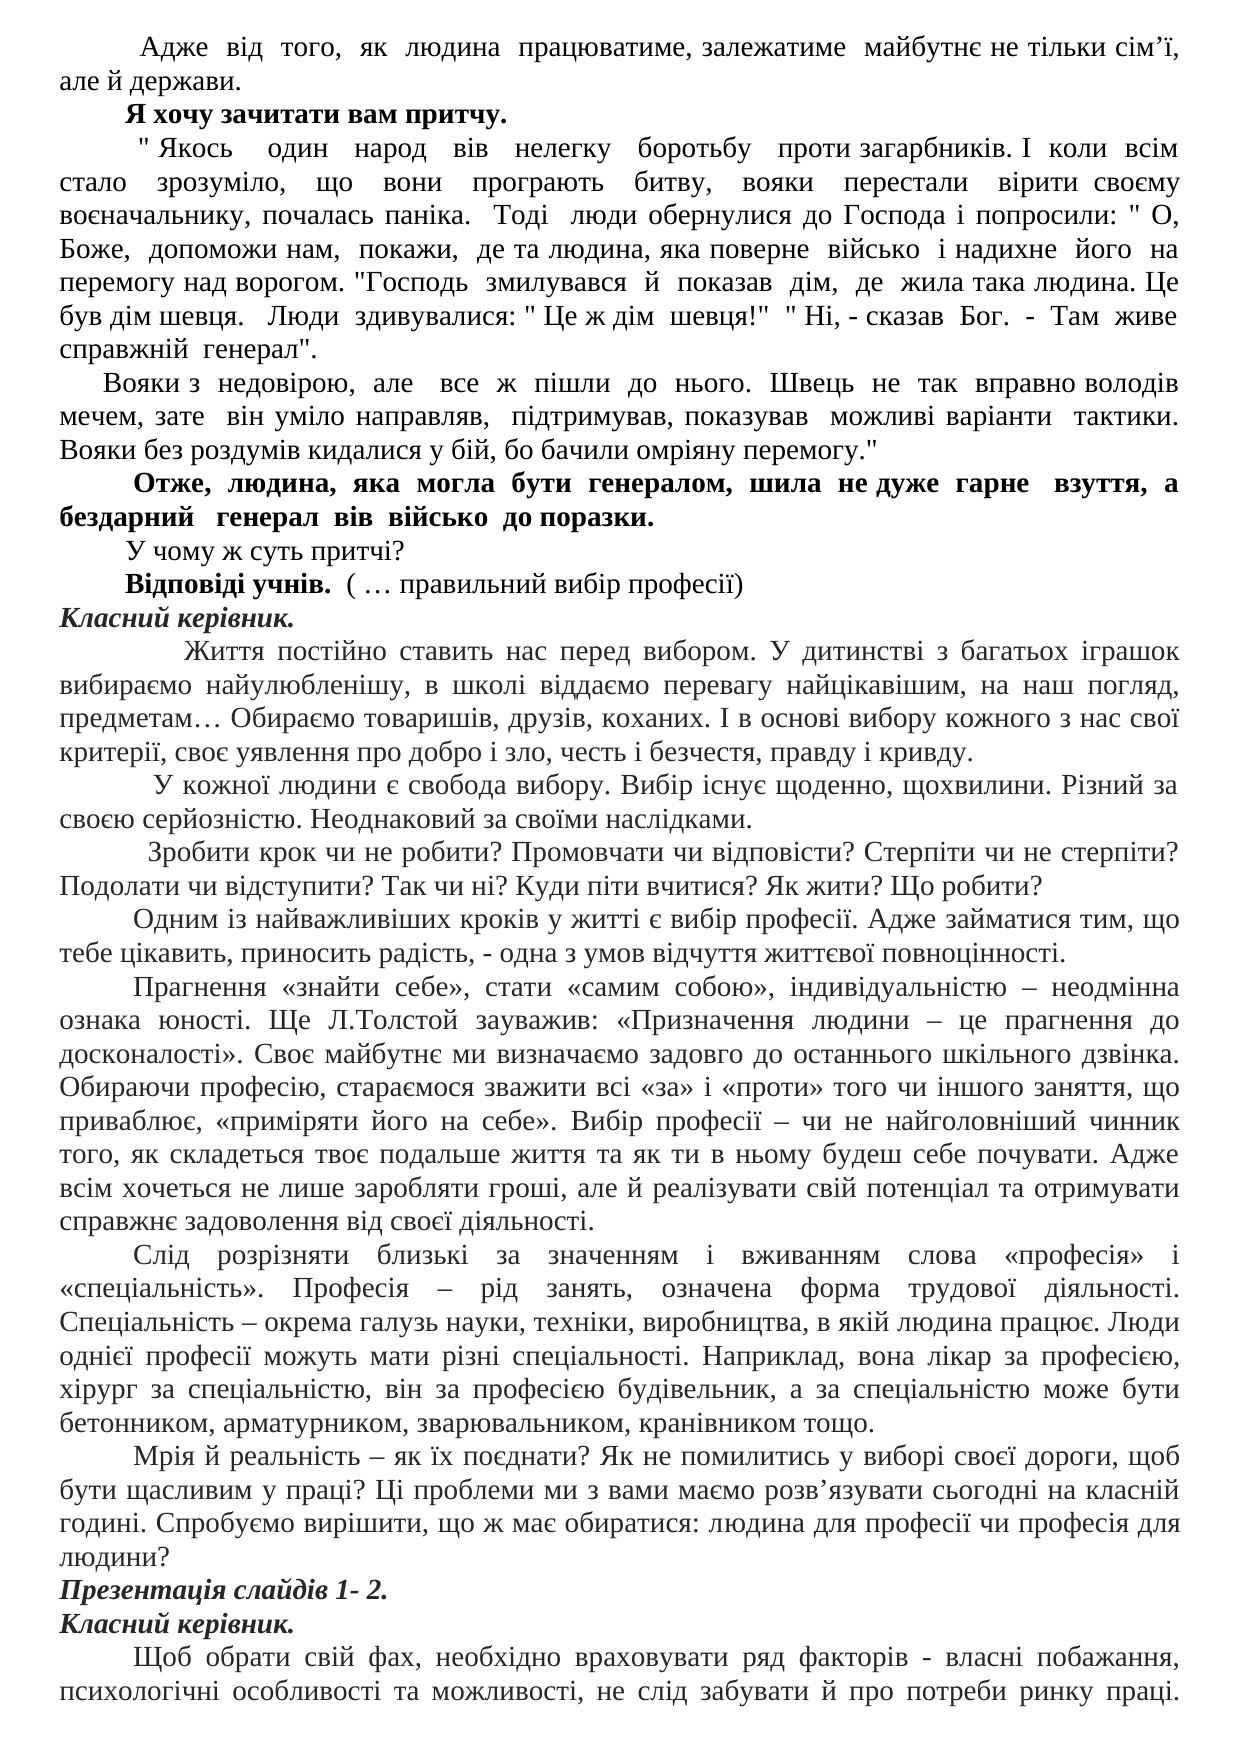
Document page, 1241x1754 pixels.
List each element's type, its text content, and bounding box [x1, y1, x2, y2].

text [59, 1639, 1181, 1707]
text Мрія й реальність – як їх поєднати? Як не помилитись у виборі своєї дороги, щоб бути щасливим у праці? Ці проблеми ми з вами маємо розв’язувати сьогодні на класній годині. Спробуємо вирішити, що ж має обиратися: людина для професії чи професія для людини? [59, 1438, 1181, 1572]
text Відповіді учнів. ( … правильний вибір професії) [59, 566, 1181, 600]
text Класний керівник. [59, 600, 1181, 633]
text Одним із найважливіших кроків у житті є вибір професії. Адже займатися тим, що тебе цікавить, приносить радість, - одна з умов відчуття життєвої повноцінності. [59, 902, 1181, 969]
text Вояки з недовірою, але все ж пішли до нього. Швець не так вправно володів мечем, зате він уміло направляв, підтримував, показував можливі варіанти тактики. Вояки без роздумів кидалися у бій, бо бачили омріяну перемогу." [59, 365, 1181, 466]
text Зробити крок чи не робити? Промовчати чи відповісти? Стерпіти чи не стерпіти? Подолати чи відступити? Так чи ні? Куди піти вчитися? Як жити? Що робити? [59, 834, 1181, 902]
text Слід розрізняти близькі за значенням і вживанням слова «професія» і «спеціальність». Професія – рід занять, означена форма трудової діяльності. Спеціальність – окрема галузь науки, техніки, виробництва, в якій людина працює. Люди однієї професії можуть мати різні спеціальності. Наприклад, вона лікар за професією, хірург за спеціальністю, він за професією будівельник, а за спеціальністю може бути бетонником, арматурником, зварювальником, кранівником тощо. [59, 1237, 1181, 1438]
text У кожної людини є свобода вибору. Вибір існує щоденно, щохвилини. Різний за своєю серйозністю. Неоднаковий за своїми наслідками. [59, 767, 1181, 834]
text Класний керівник. [59, 1606, 1181, 1639]
text Презентація слайдів 1- 2. [59, 1572, 1181, 1606]
text У чому ж суть притчі? [59, 533, 1181, 566]
text Я хочу зачитати вам притчу. [59, 97, 1181, 130]
text Прагнення «знайти себе», стати «самим собою», індивідуальністю – неодмінна ознака юності. Ще Л.Толстой зауважив: «Призначення людини – це прагнення до досконалості». Своє майбутнє ми визначаємо задовго до останнього шкільного дзвінка. Обираючи професію, стараємося зважити всі «за» і «проти» того чи іншого заняття, що приваблює, «приміряти його на себе». Вибір професії – чи не найголовніший чинник того, як складеться твоє подальше життя та як ти в ньому будеш себе почувати. Адже всім хочеться не лише заробляти гроші, але й реалізувати свій потенціал та отримувати справжнє задоволення від своєї діяльності. [59, 969, 1181, 1237]
text Отже, людина, яка могла бути генералом, шила не дуже гарне взуття, а бездарний генерал вів військо до поразки. [59, 466, 1181, 533]
text Адже від того, як людина працюватиме, залежатиме майбутнє не тільки сім’ї, але й держави. [59, 29, 1181, 97]
text " Якось один народ вів нелегку боротьбу проти загарбників. І коли всім стало зрозуміло, що вони програють битву, вояки перестали вірити своєму воєначальнику, почалась паніка. Тоді люди обернулися до Господа і попросили: " О, Боже, допоможи нам, покажи, де та людина, яка поверне військо і надихне його на перемогу над ворогом. "Господь змилувався й показав дім, де жила така людина. Це був дім шевця. Люди здивувалися: " Це ж дім шевця!" " Ні, - сказав Бог. - Там живе справжній генерал". [59, 130, 1181, 365]
text Життя постійно ставить нас перед вибором. У дитинстві з багатьох іграшок вибираємо найулюбленішу, в школі віддаємо перевагу найцікавішим, на наш погляд, предметам… Обираємо товаришів, друзів, коханих. І в основі вибору кожного з нас свої критерії, своє уявлення про добро і зло, честь і безчестя, правду і кривду. [59, 633, 1181, 767]
